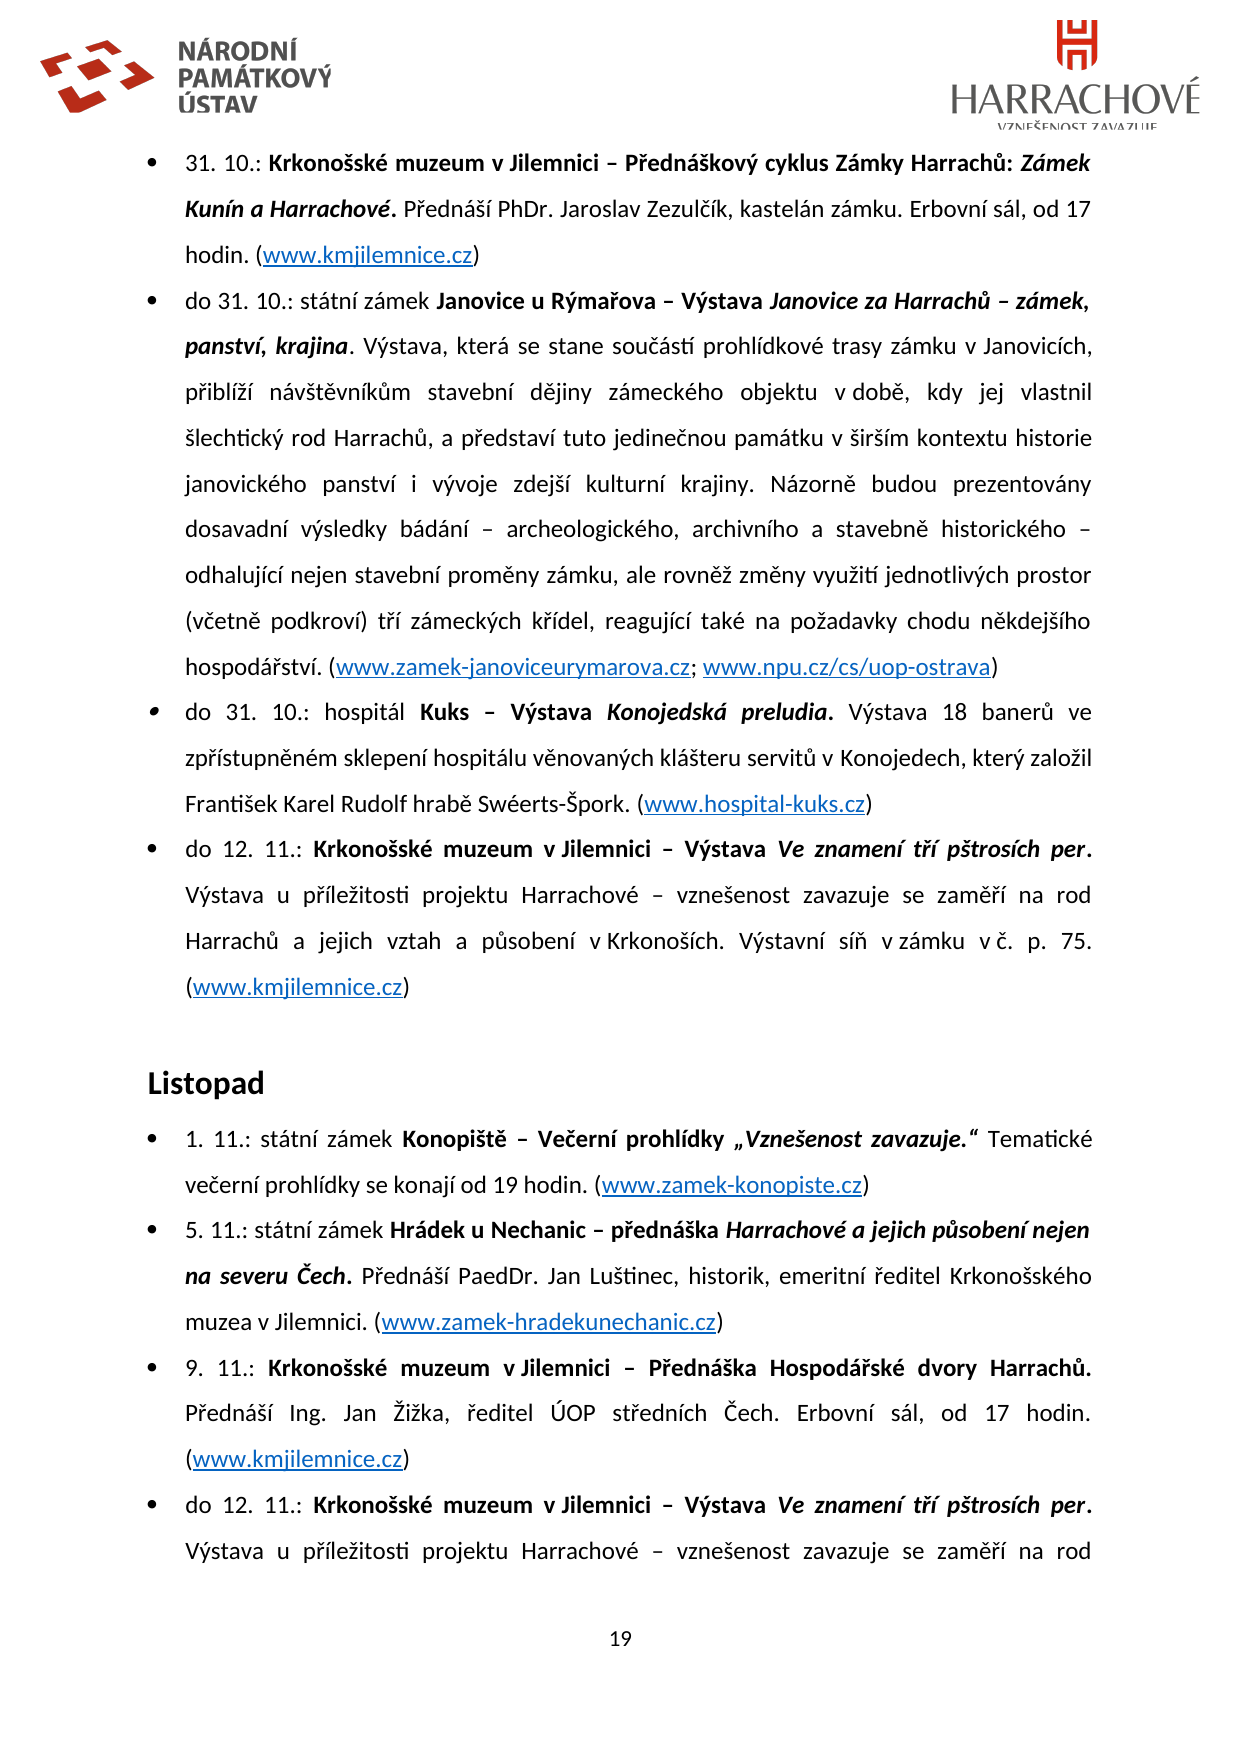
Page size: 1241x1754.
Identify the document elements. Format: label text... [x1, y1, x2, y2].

picture [40, 37, 331, 113]
list 31. 10.: Krkonošské muzeum v Jilemnici – Přednáškový cyklus Zámky Harrachů: Zámek Kunín a Harrachové. Přednáší PhDr. Jaroslav Zezulčík, kastelán zámku. Erbovní sál, od 17 hodin. (www.kmjilemnice.cz) [148, 148, 1093, 269]
subtitle Listopad [148, 1062, 1093, 1103]
picture [952, 20, 1200, 130]
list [148, 1489, 1093, 1565]
list do 31. 10.: hospitál Kuks – Výstava Konojedská preludia. Výstava 18 banerů ve zpřístupněném sklepení hospitálu věnovaných klášteru servitů v Konojedech, který založil František Karel Rudolf hrabě Swéerts-Špork. (www.hospital-kuks.cz) [148, 696, 1093, 818]
list do 31. 10.: státní zámek Janovice u Rýmařova – Výstava Janovice za Harrachů – zámek, panství, krajina. Výstava, která se stane součástí prohlídkové trasy zámku v Janovicích, přiblíží návštěvníkům stavební dějiny zámeckého objektu v době, kdy jej vlastnil šlechtický rod Harrachů, a představí tuto jedinečnou památku v širším kontextu historie janovického panství i vývoje zdejší kulturní krajiny. Názorně budou prezentovány dosavadní výsledky bádání – archeologického, archivního a stavebně historického – odhalující nejen stavební proměny zámku, ale rovněž změny využití jednotlivých prostor (včetně podkroví) tří zámeckých křídel, reagující také na požadavky chodu někdejšího hospodářství. (www.zamek-janoviceurymarova.cz; www.npu.cz/cs/uop-ostrava) [148, 285, 1093, 681]
list 9. 11.: Krkonošské muzeum v Jilemnici – Přednáška Hospodářské dvory Harrachů. Přednáší Ing. Jan Žižka, ředitel ÚOP středních Čech. Erbovní sál, od 17 hodin. (www.kmjilemnice.cz) [148, 1352, 1093, 1474]
list 5. 11.: státní zámek Hrádek u Nechanic – přednáška Harrachové a jejich působení nejen na severu Čech. Přednáší PaedDr. Jan Luštinec, historik, emeritní ředitel Krkonošského muzea v Jilemnici. (www.zamek-hradekunechanic.cz) [148, 1215, 1093, 1337]
list 1. 11.: státní zámek Konopiště – Večerní prohlídky „Vznešenost zavazuje.“ Tematické večerní prohlídky se konají od 19 hodin. (www.zamek-konopiste.cz) [148, 1123, 1093, 1199]
